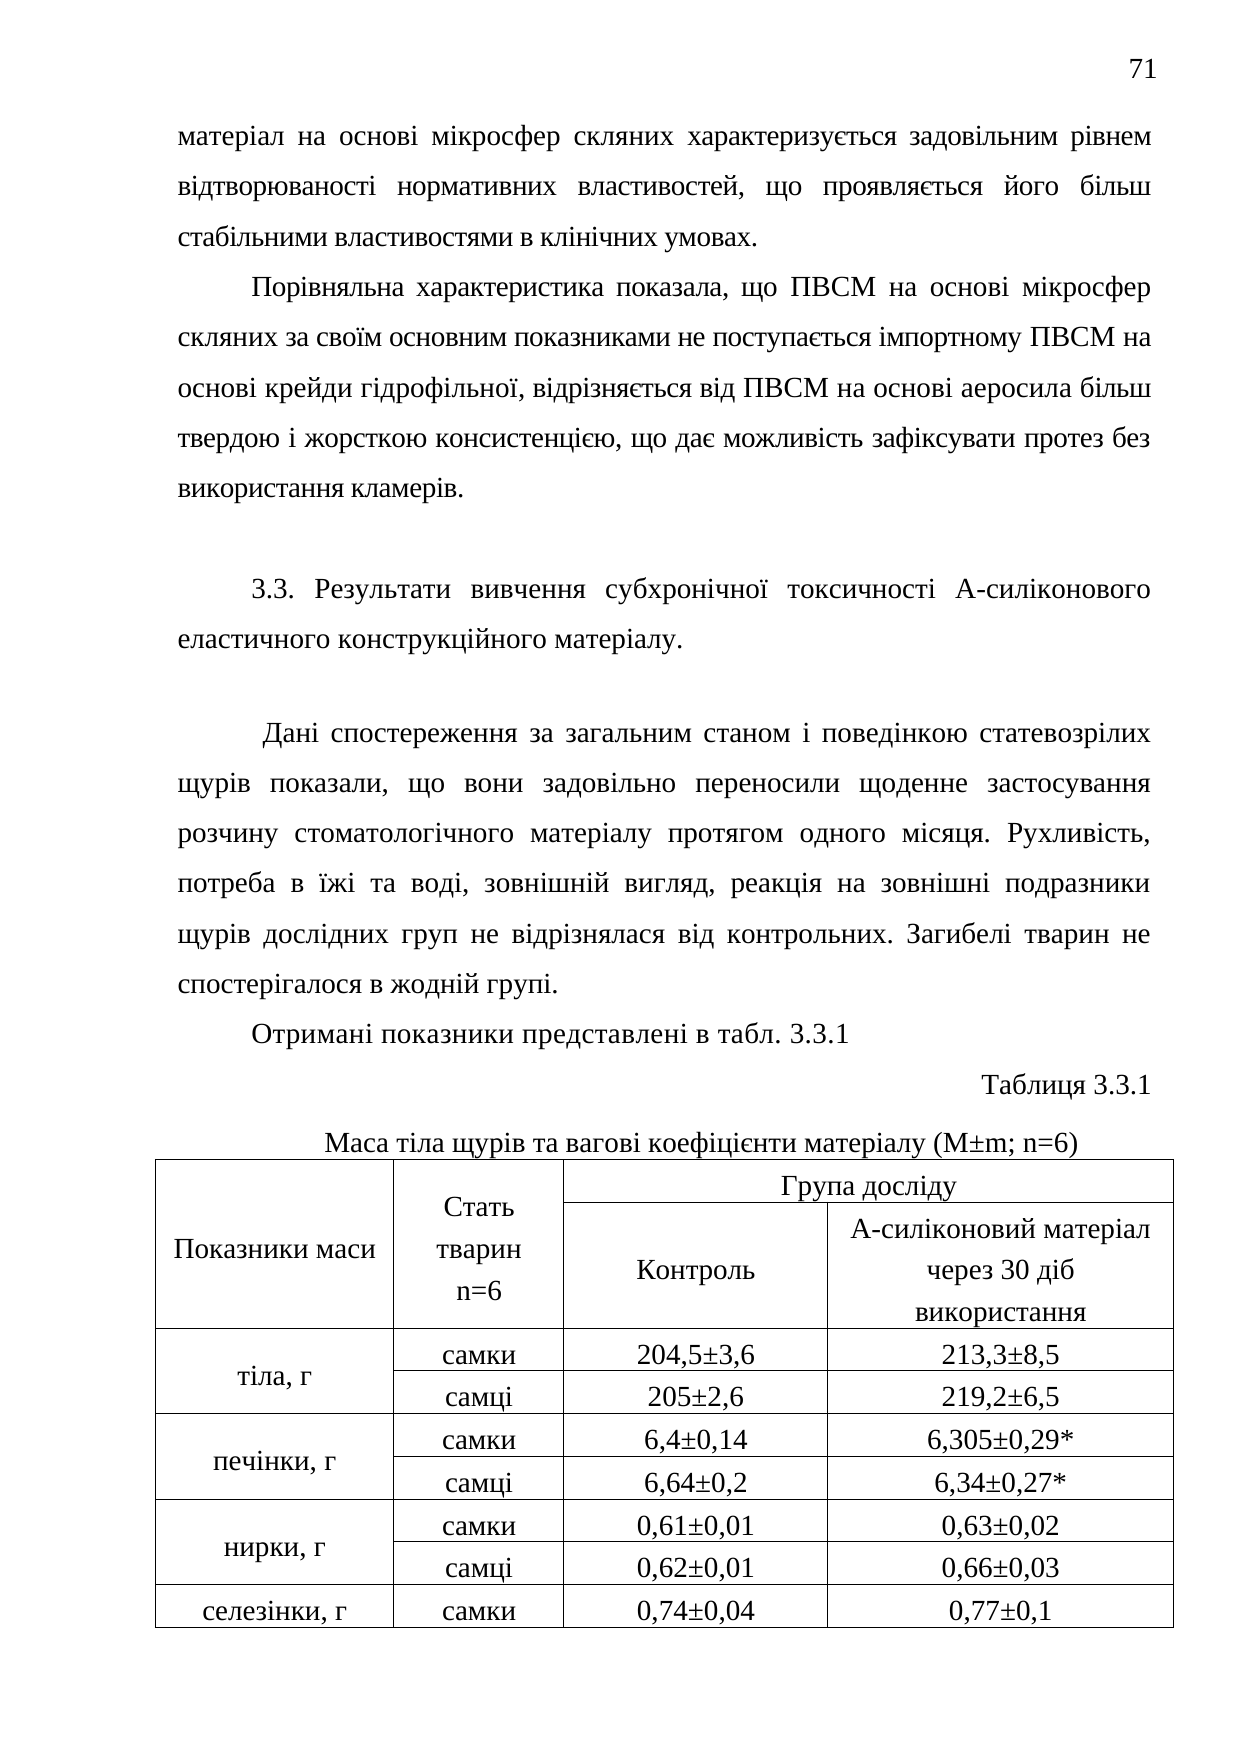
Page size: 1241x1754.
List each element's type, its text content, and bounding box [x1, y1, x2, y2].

table_cell 205±2,6 [564, 1371, 827, 1413]
text Дані спостереження за загальним станом і поведінкою статевозрілих щурів показали, що вони задовільно переносили щоденне застосування розчину стоматологічного матеріалу протягом одного місяця. Рухливість, потреба в їжі та воді, зовнішній вигляд, реакція на зовнішні подразники щурів дослідних груп не відрізнялася від контрольних. Загибелі тварин не спостерігалося в жодній групі. [177, 715, 1152, 1000]
table_cell 6,305±0,29* [828, 1414, 1173, 1456]
text Отримані показники представлені в табл. 3.3.1 [177, 1017, 1152, 1050]
table_cell 219,2±6,5 [828, 1371, 1173, 1413]
table_cell 0,62±0,01 [564, 1542, 827, 1584]
table_cell 6,64±0,2 [564, 1457, 827, 1498]
table_cell 0,74±0,04 [564, 1585, 827, 1627]
table_cell селезінки, г [156, 1585, 393, 1627]
table_cell самки [394, 1500, 563, 1541]
table_cell самці [394, 1542, 563, 1584]
table_cell самки [394, 1329, 563, 1370]
table_header Група досліду [564, 1160, 1173, 1202]
text Маса тіла щурів та вагові коефіцієнти матеріалу (М±m; n=6) [177, 1117, 1152, 1159]
table_cell самці [394, 1457, 563, 1498]
table_cell 6,4±0,14 [564, 1414, 827, 1456]
table_cell 0,77±0,1 [828, 1585, 1173, 1627]
table_cell самці [394, 1371, 563, 1413]
text Таблиця 3.3.1 [177, 1067, 1152, 1100]
table_cell 204,5±3,6 [564, 1329, 827, 1370]
table_header Показники маси [156, 1160, 393, 1328]
table_cell 213,3±8,5 [828, 1329, 1173, 1370]
text 3.3. Результати вивчення субхронічної токсичності А-силіконового еластичного конструкційного матеріалу. [177, 571, 1152, 655]
table_cell 6,34±0,27* [828, 1457, 1173, 1498]
text Порівняльна характеристика показала, що ПВСМ на основі мікросфер скляних за своїм основним показниками не поступається імпортному ПВСМ на основі крейди гідрофільної, відрізняється від ПВСМ на основі аеросила більш твердою і жорсткою консистенцією, що дає можливість зафіксувати протез без використання кламерів. [177, 269, 1152, 504]
table_cell тіла, г [156, 1329, 393, 1413]
table_cell печінки, г [156, 1414, 393, 1498]
table_cell нирки, г [156, 1500, 393, 1584]
table_cell 0,61±0,01 [564, 1500, 827, 1541]
table_cell А-силіконовий матеріал через 30 діб використання [828, 1203, 1173, 1328]
table_cell самки [394, 1414, 563, 1456]
table_cell самки [394, 1585, 563, 1627]
table_cell 0,66±0,03 [828, 1542, 1173, 1584]
table_cell 0,63±0,02 [828, 1500, 1173, 1541]
table_cell Контроль [564, 1203, 827, 1328]
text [177, 118, 1152, 252]
table_header Стать тварин n=6 [394, 1160, 563, 1328]
